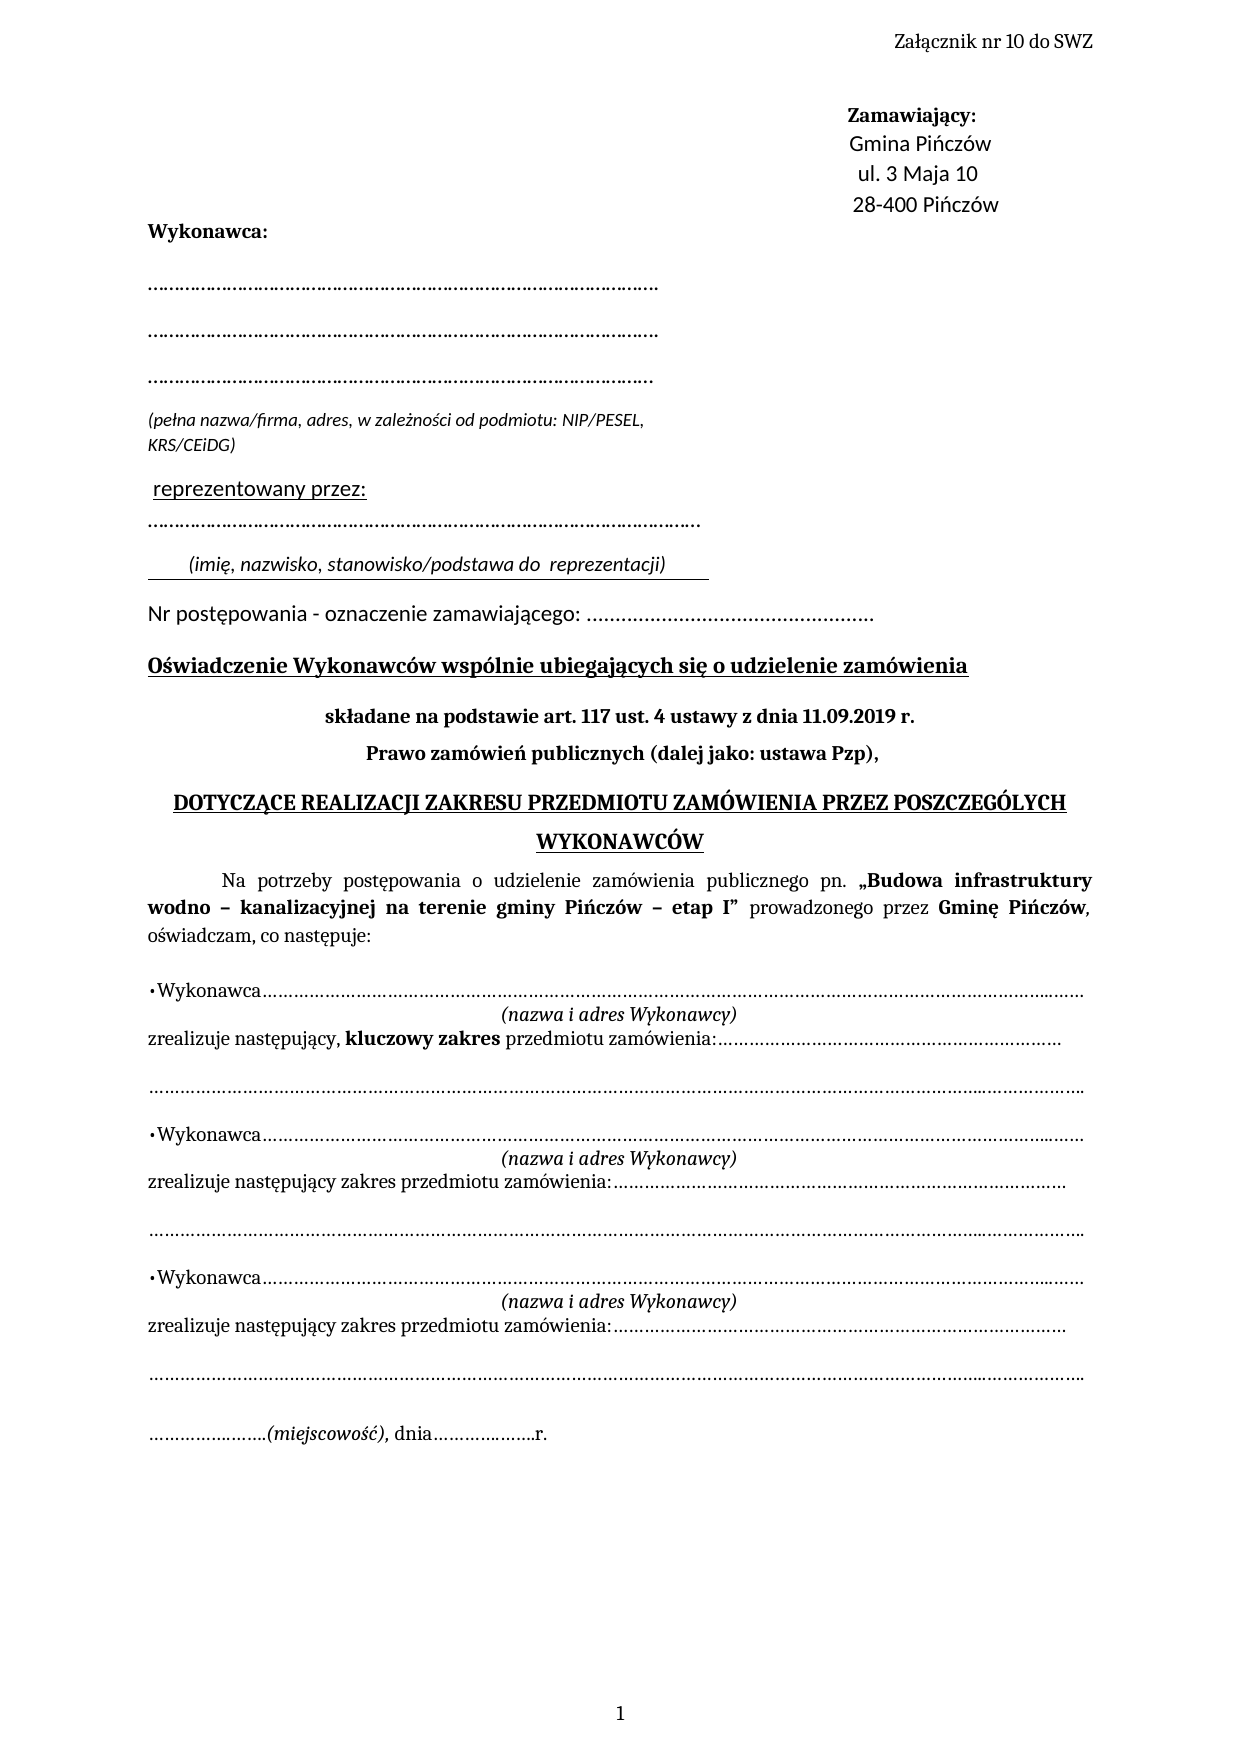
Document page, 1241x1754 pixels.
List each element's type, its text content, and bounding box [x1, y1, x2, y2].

text Zamawiający: [797, 103, 1093, 127]
text 28-400 Pińczów [729, 190, 1093, 218]
text składane na podstawie art. 117 ust. 4 ustawy z dnia 11.09.2019 r. [148, 705, 1093, 729]
text ……………………………………………………………………………………………………………………………………………..………………. [148, 1218, 1093, 1242]
text Na potrzeby postępowania o udzielenie zamówienia publicznego pn. „Budowa infrastruktury wodno – kanalizacyjnej na terenie gminy Pińczów – etap I” prowadzonego przez Gminę Pińczów, oświadczam, co następuje: [148, 868, 1093, 947]
text (imię, nazwisko, stanowisko/podstawa do reprezentacji) [148, 552, 709, 579]
text ……………………………………………………………………………………. [148, 268, 709, 296]
text zrealizuje następujący zakres przedmiotu zamówienia:…………………………………………………………………………… [148, 1314, 1093, 1338]
text ……………………………………………………………………………………………………………………………………………..………………. [148, 1362, 1093, 1386]
text zrealizuje następujący zakres przedmiotu zamówienia:…………………………………………………………………………… [148, 1170, 1093, 1194]
text …………………………………………………………………………………… [148, 362, 709, 389]
text •Wykonawca……………………………………………………………………………………………………………………………………..…… [148, 1122, 1093, 1146]
text ul. 3 Maja 10 [729, 159, 1093, 187]
text reprezentowany przez: …………………………………………………………………………………………… [148, 474, 709, 533]
text (nazwa i adres Wykonawcy) [148, 1146, 1093, 1170]
text Prawo zamówień publicznych (dalej jako: ustawa Pzp), [148, 741, 1093, 765]
text Gmina Pińczów [729, 129, 1093, 157]
text …………….…….(miejscowość), dnia………….…….r. [148, 1422, 1093, 1446]
text (nazwa i adres Wykonawcy) [148, 1002, 1093, 1026]
text (pełna nazwa/firma, adres, w zależności od podmiotu: NIP/PESEL, KRS/CEiDG) [148, 408, 709, 456]
text Wykonawca: [148, 220, 1093, 244]
text ……………………………………………………………………………………………………………………………………………..………………. [148, 1074, 1093, 1098]
text DOTYCZĄCE REALIZACJI ZAKRESU PRZEDMIOTU ZAMÓWIENIA PRZEZ POSZCZEGÓLYCH WYKONAWCÓW [148, 789, 1093, 855]
text (nazwa i adres Wykonawcy) [148, 1290, 1093, 1314]
text •Wykonawca……………………………………………………………………………………………………………………………………..…… [148, 978, 1093, 1002]
text Nr postępowania - oznaczenie zamawiającego: .................................................. [148, 599, 1093, 627]
text Oświadczenie Wykonawców wspólnie ubiegających się o udzielenie zamówienia [148, 653, 1093, 679]
text zrealizuje następujący, kluczowy zakres przedmiotu zamówienia:………………………………………………………… [148, 1026, 1093, 1050]
text •Wykonawca……………………………………………………………………………………………………………………………………..…… [148, 1266, 1093, 1290]
text ……………………………………………………………………………………. [148, 315, 709, 343]
